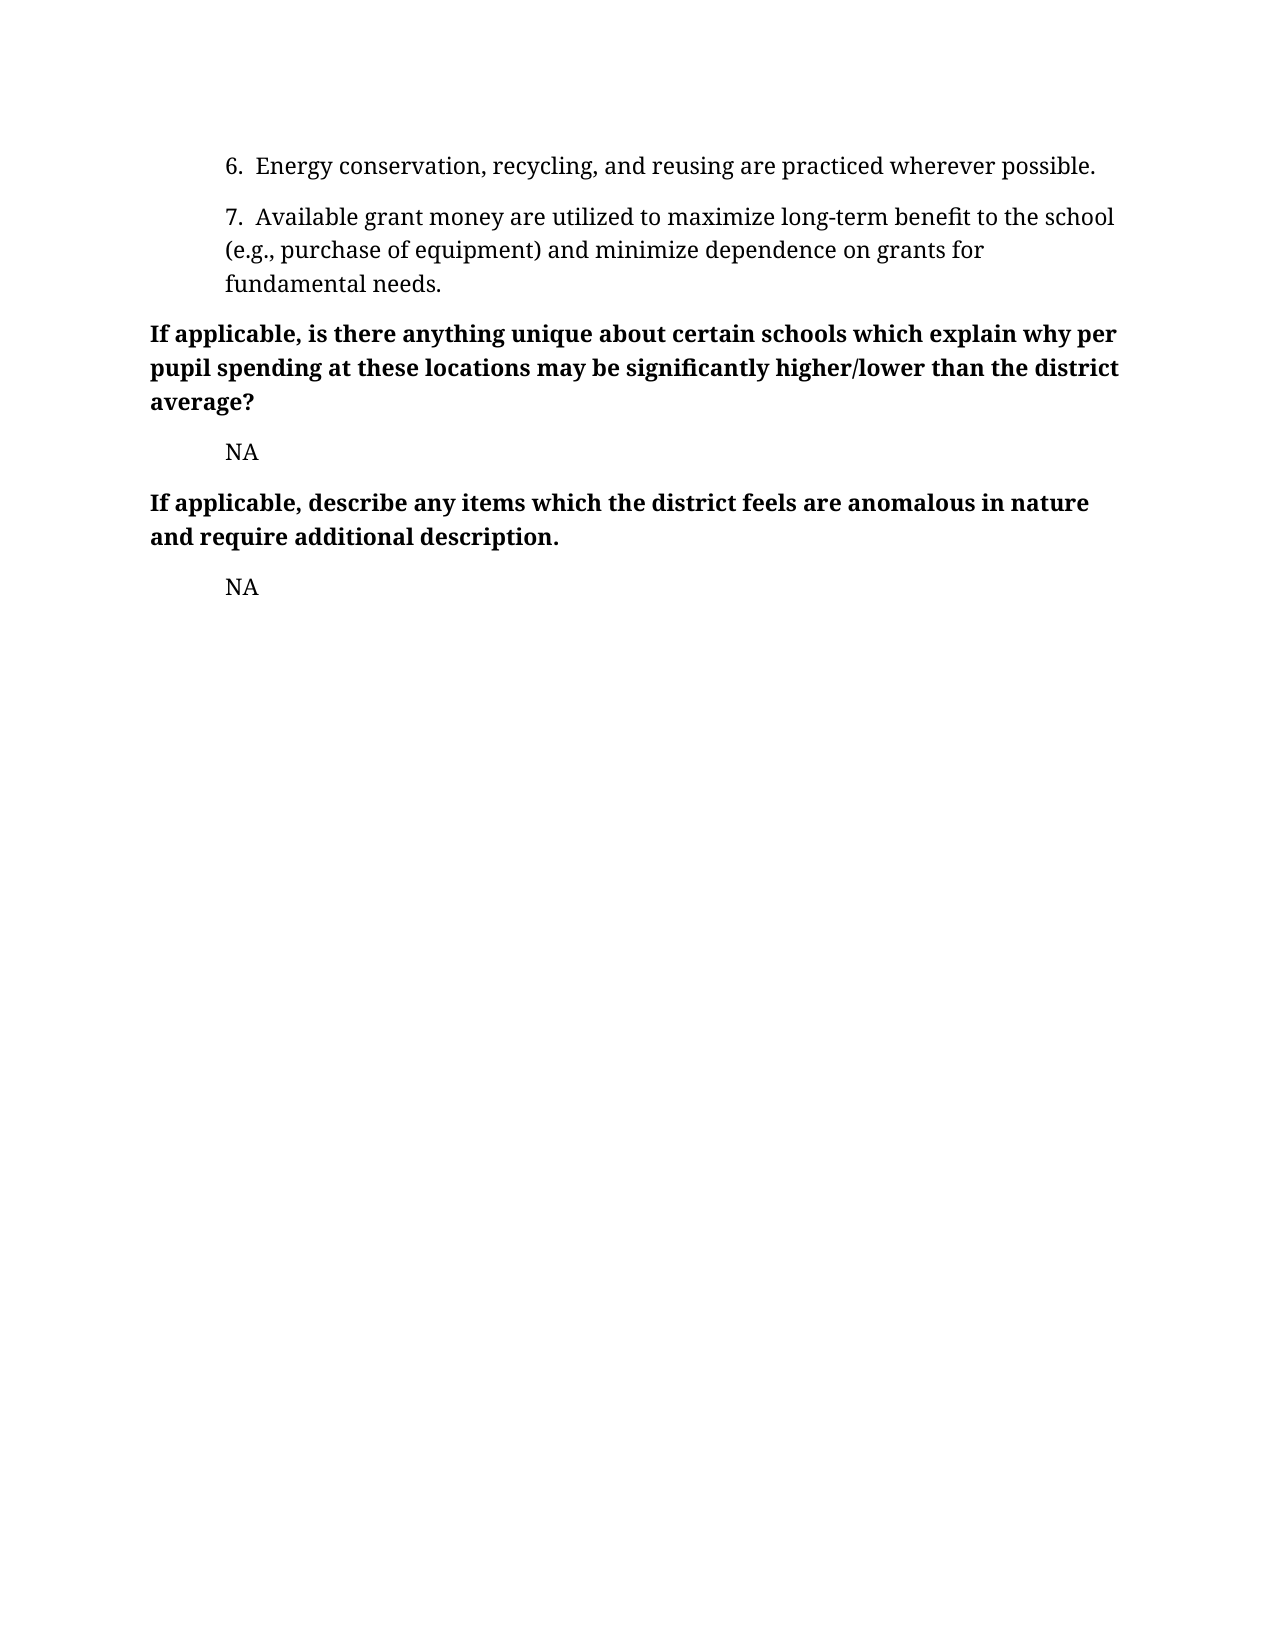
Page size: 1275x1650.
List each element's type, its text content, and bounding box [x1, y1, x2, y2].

text NA [225, 436, 1125, 467]
list If applicable, is there anything unique about certain schools which explain why per pupil spending at these locations may be significantly higher/lower than the district average? [150, 318, 1125, 417]
text 7. Available grant money are utilized to maximize long-term benefit to the school (e.g., purchase of equipment) and minimize dependence on grants for fundamental needs. [225, 200, 1125, 299]
text NA [225, 571, 1125, 602]
list If applicable, describe any items which the district feels are anomalous in nature and require additional description. [150, 487, 1125, 552]
text 6. Energy conservation, recycling, and reusing are practiced wherever possible. [225, 150, 1125, 181]
